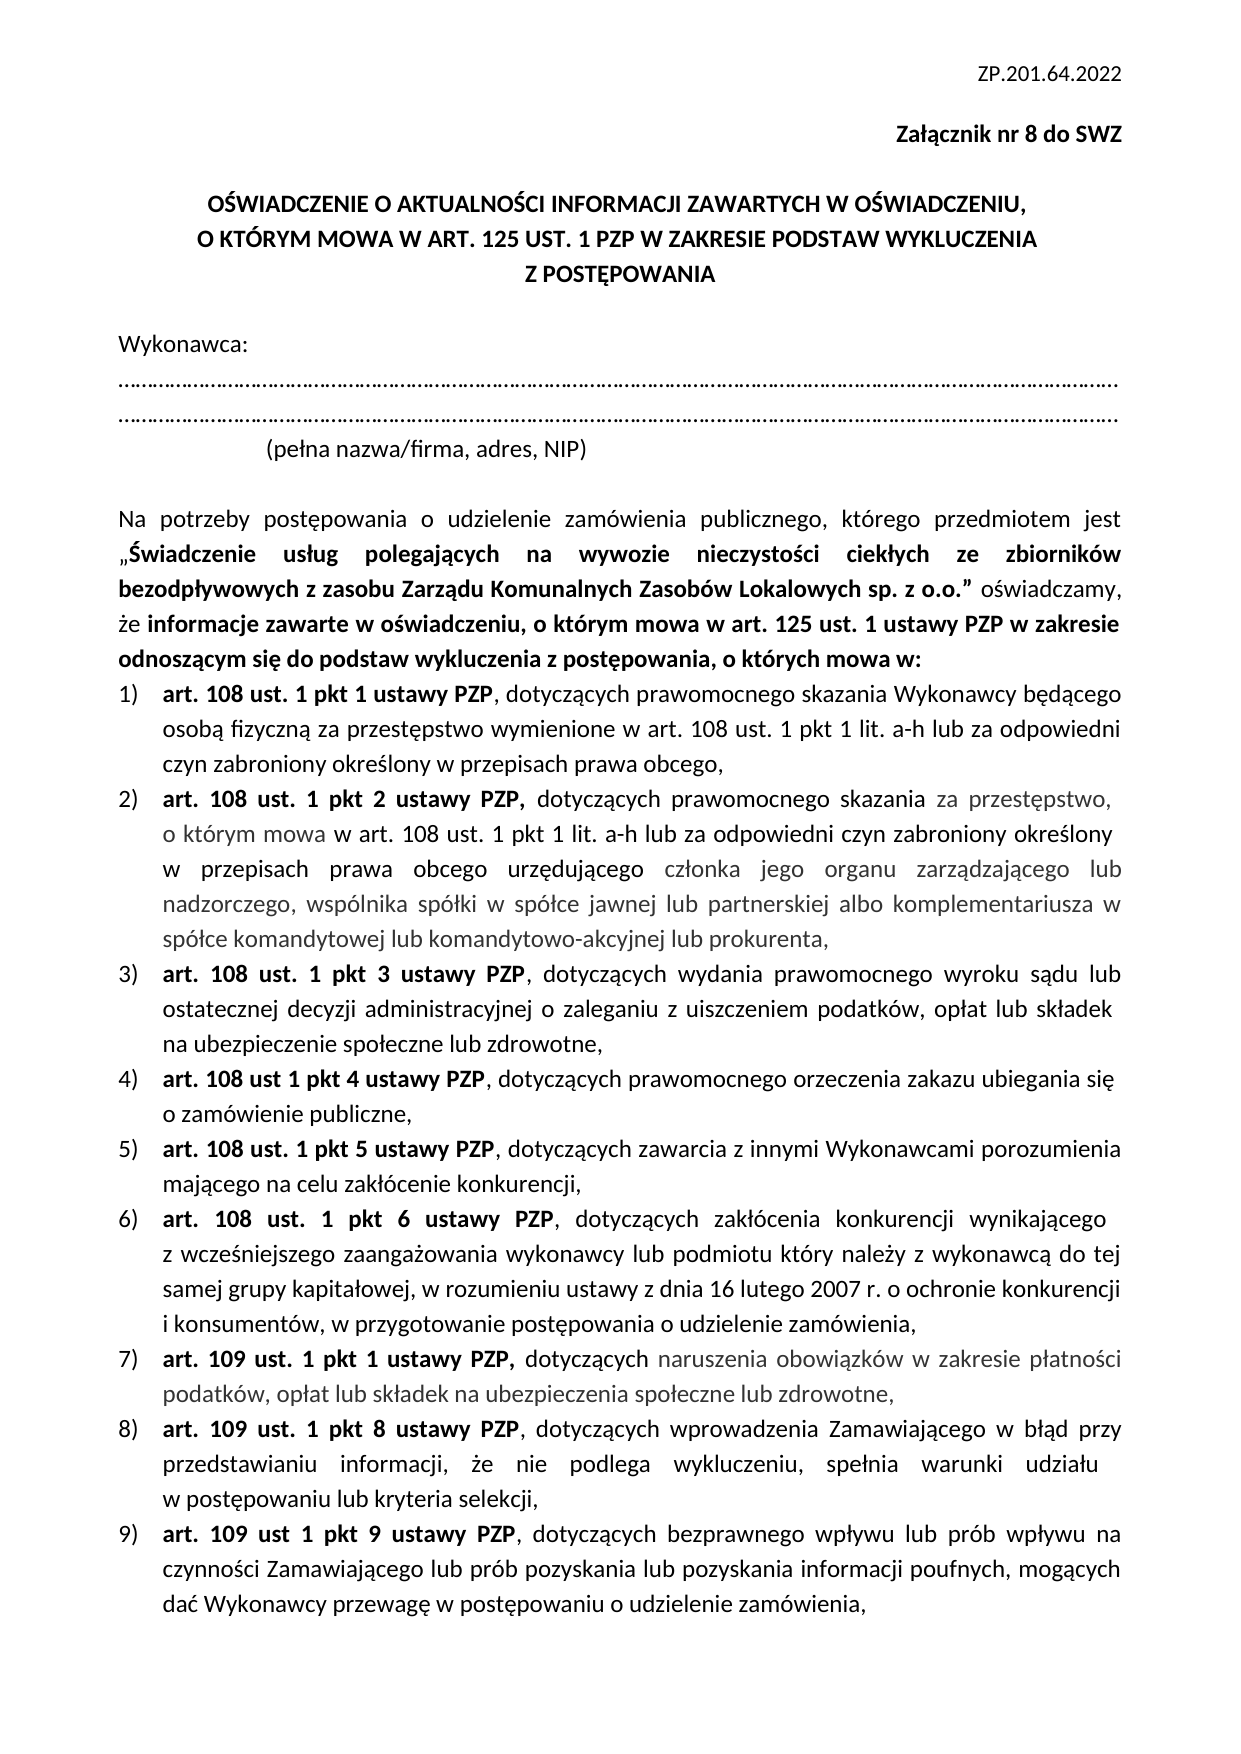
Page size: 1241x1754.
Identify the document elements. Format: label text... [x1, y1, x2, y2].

text Na potrzeby postępowania o udzielenie zamówienia publicznego, którego przedmiotem jest „Świadczenie usług polegających na wywozie nieczystości ciekłych ze zbiorników bezodpływowych z zasobu Zarządu Komunalnych Zasobów Lokalowych sp. z o.o.” oświadczamy, że informacje zawarte w oświadczeniu, o którym mowa w art. 125 ust. 1 ustawy PZP w zakresie odnoszącym się do podstaw wykluczenia z postępowania, o których mowa w: [118, 503, 1122, 674]
list art. 108 ust. 1 pkt 6 ustawy PZP, dotyczących zakłócenia konkurencji wynikającego z wcześniejszego zaangażowania wykonawcy lub podmiotu który należy z wykonawcą do tej samej grupy kapitałowej, w rozumieniu ustawy z dnia 16 lutego 2007 r. o ochronie konkurencji i konsumentów, w przygotowanie postępowania o udzielenie zamówienia, [118, 1203, 1122, 1339]
list art. 108 ust. 1 pkt 1 ustawy PZP, dotyczących prawomocnego skazania Wykonawcy będącego osobą fizyczną za przestępstwo wymienione w art. 108 ust. 1 pkt 1 lit. a-h lub za odpowiedni czyn zabroniony określony w przepisach prawa obcego, [118, 678, 1122, 779]
text Wykonawca: ………………………………………………………………………………………………………………………………………………………… [118, 328, 1122, 394]
list art. 108 ust. 1 pkt 5 ustawy PZP, dotyczących zawarcia z innymi Wykonawcami porozumienia mającego na celu zakłócenie konkurencji, [118, 1133, 1122, 1199]
list art. 108 ust. 1 pkt 3 ustawy PZP, dotyczących wydania prawomocnego wyroku sądu lub ostatecznej decyzji administracyjnej o zaleganiu z uiszczeniem podatków, opłat lub składek na ubezpieczenie społeczne lub zdrowotne, [118, 958, 1122, 1059]
list art. 108 ust 1 pkt 4 ustawy PZP, dotyczących prawomocnego orzeczenia zakazu ubiegania się o zamówienie publiczne, [118, 1063, 1122, 1129]
text OŚWIADCZENIE O AKTUALNOŚCI INFORMACJI ZAWARTYCH W OŚWIADCZENIU, O KTÓRYM MOWA W ART. 125 UST. 1 PZP W ZAKRESIE PODSTAW WYKLUCZENIA Z POSTĘPOWANIA [118, 153, 1122, 289]
text Załącznik nr 8 do SWZ [118, 118, 1122, 149]
list art. 108 ust. 1 pkt 2 ustawy PZP, dotyczących prawomocnego skazania za przestępstwo, o którym mowa w art. 108 ust. 1 pkt 1 lit. a-h lub za odpowiedni czyn zabroniony określony w przepisach prawa obcego urzędującego członka jego organu zarządzającego lub nadzorczego, wspólnika spółki w spółce jawnej lub partnerskiej albo komplementariusza w spółce komandytowej lub komandytowo-akcyjnej lub prokurenta, [118, 783, 1122, 954]
list art. 109 ust. 1 pkt 1 ustawy PZP, dotyczących naruszenia obowiązków w zakresie płatności podatków, opłat lub składek na ubezpieczenia społeczne lub zdrowotne, [118, 1343, 1122, 1409]
text (pełna nazwa/firma, adres, NIP) [192, 433, 1122, 464]
list art. 109 ust. 1 pkt 8 ustawy PZP, dotyczących wprowadzenia Zamawiającego w błąd przy przedstawianiu informacji, że nie podlega wykluczeniu, spełnia warunki udziału w postępowaniu lub kryteria selekcji, [118, 1413, 1122, 1514]
list art. 109 ust 1 pkt 9 ustawy PZP, dotyczących bezprawnego wpływu lub prób wpływu na czynności Zamawiającego lub prób pozyskania lub pozyskania informacji poufnych, mogących dać Wykonawcy przewagę w postępowaniu o udzielenie zamówienia, [118, 1518, 1122, 1619]
text ………………………………………………………………………………………………………………………………………………………… [118, 398, 1122, 429]
